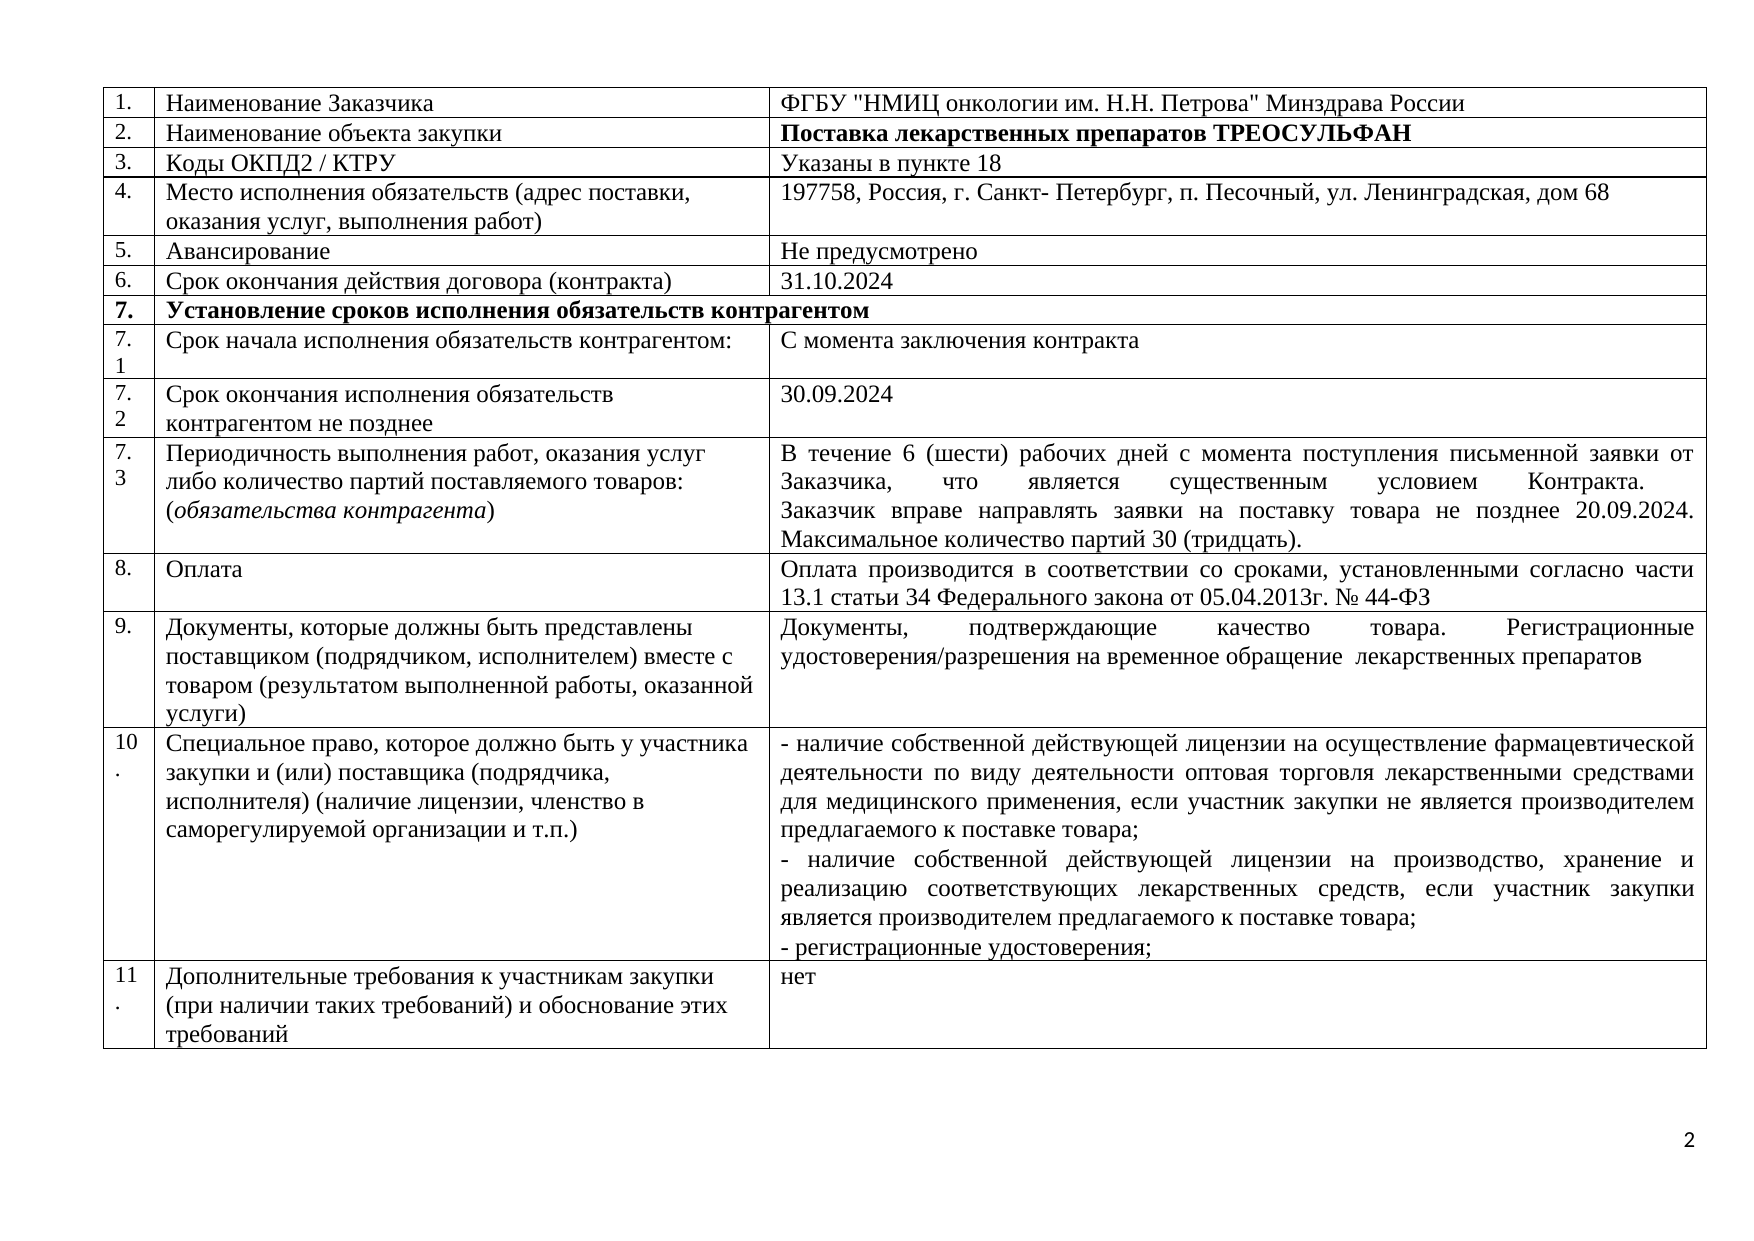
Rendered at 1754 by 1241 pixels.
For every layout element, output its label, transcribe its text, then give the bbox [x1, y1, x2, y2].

table_cell Документы, которые должны быть представлены поставщиком (подрядчиком, исполнителем) вместе с товаром (результатом выполненной работы, оказанной услуги) [155, 612, 769, 727]
table_cell Коды ОКПД2 / КТРУ [155, 148, 769, 176]
table_header 1. [104, 88, 154, 117]
table_cell 4. [104, 178, 154, 235]
table_cell Документы, подтверждающие качество товара. Регистрационные удостоверения/разрешения на временное обращение лекарственных препаратов [770, 612, 1706, 727]
table_cell В течение 6 (шести) рабочих дней с момента поступления письменной заявки от Заказчика, что является существенным условием Контракта. Заказчик вправе направлять заявки на поставку товара не позднее 20.09.2024. Максимальное количество партий 30 (тридцать). [770, 438, 1706, 553]
table_cell Не предусмотрено [770, 236, 1706, 265]
table_cell 6. [104, 266, 154, 294]
table_cell - регистрационные удостоверения; [770, 931, 1706, 960]
table_cell 197758, Россия, г. Санкт- Петербург, п. Песочный, ул. Ленинградская, дом 68 [770, 178, 1706, 235]
table_cell 7.2 [104, 379, 154, 437]
table_header Наименование Заказчика [155, 88, 769, 117]
table_cell 9. [104, 612, 154, 727]
table_cell 7. [104, 296, 154, 324]
table_cell Срок окончания исполнения обязательств контрагентом не позднее [155, 379, 769, 437]
table_cell 11. [104, 961, 154, 1048]
table_header ФГБУ "НМИЦ онкологии им. Н.Н. Петрова" Минздрава России [770, 88, 1706, 117]
table_cell 10. [104, 728, 154, 960]
table_cell Оплата [155, 554, 769, 611]
table_cell Оплата производится в соответствии со сроками, установленными согласно части 13.1 статьи 34 Федерального закона от 05.04.2013г. № 44-ФЗ [770, 554, 1706, 611]
table_cell 7.1 [104, 325, 154, 378]
table_cell 7.3 [104, 438, 154, 553]
table_cell С момента заключения контракта [770, 325, 1706, 378]
table_cell Указаны в пункте 18 [770, 148, 1706, 176]
table_cell Авансирование [155, 236, 769, 265]
table_cell Срок начала исполнения обязательств контрагентом: [155, 325, 769, 378]
table_cell Поставка лекарственных препаратов ТРЕОСУЛЬФАН [770, 118, 1706, 147]
table_cell Установление сроков исполнения обязательств контрагентом [155, 296, 1706, 324]
table_cell Срок окончания действия договора (контракта) [155, 266, 769, 294]
table_cell 8. [104, 554, 154, 611]
table_cell Место исполнения обязательств (адрес поставки, оказания услуг, выполнения работ) [155, 178, 769, 235]
table_cell - наличие собственной действующей лицензии на осуществление фармацевтической деятельности по виду деятельности оптовая торговля лекарственными средствами для медицинского применения, если участник закупки не является производителем предлагаемого к поставке товара; [770, 728, 1706, 843]
table_cell Специальное право, которое должно быть у участника закупки и (или) поставщика (подрядчика, исполнителя) (наличие лицензии, членство в саморегулируемой организации и т.п.) [155, 728, 769, 960]
table_cell 31.10.2024 [770, 266, 1706, 294]
table_cell Периодичность выполнения работ, оказания услуг либо количество партий поставляемого товаров: (обязательства контрагента) [155, 438, 769, 553]
table_cell 30.09.2024 [770, 379, 1706, 437]
table_cell 2. [104, 118, 154, 147]
table_cell - наличие собственной действующей лицензии на производство, хранение и реализацию соответствующих лекарственных средств, если участник закупки является производителем предлагаемого к поставке товара; [770, 843, 1706, 931]
table_cell Дополнительные требования к участникам закупки (при наличии таких требований) и обоснование этих требований [155, 961, 769, 1048]
table_cell 5. [104, 236, 154, 265]
table_cell 3. [104, 148, 154, 176]
table_cell Наименование объекта закупки [155, 118, 769, 147]
table_cell нет [770, 961, 1706, 1048]
